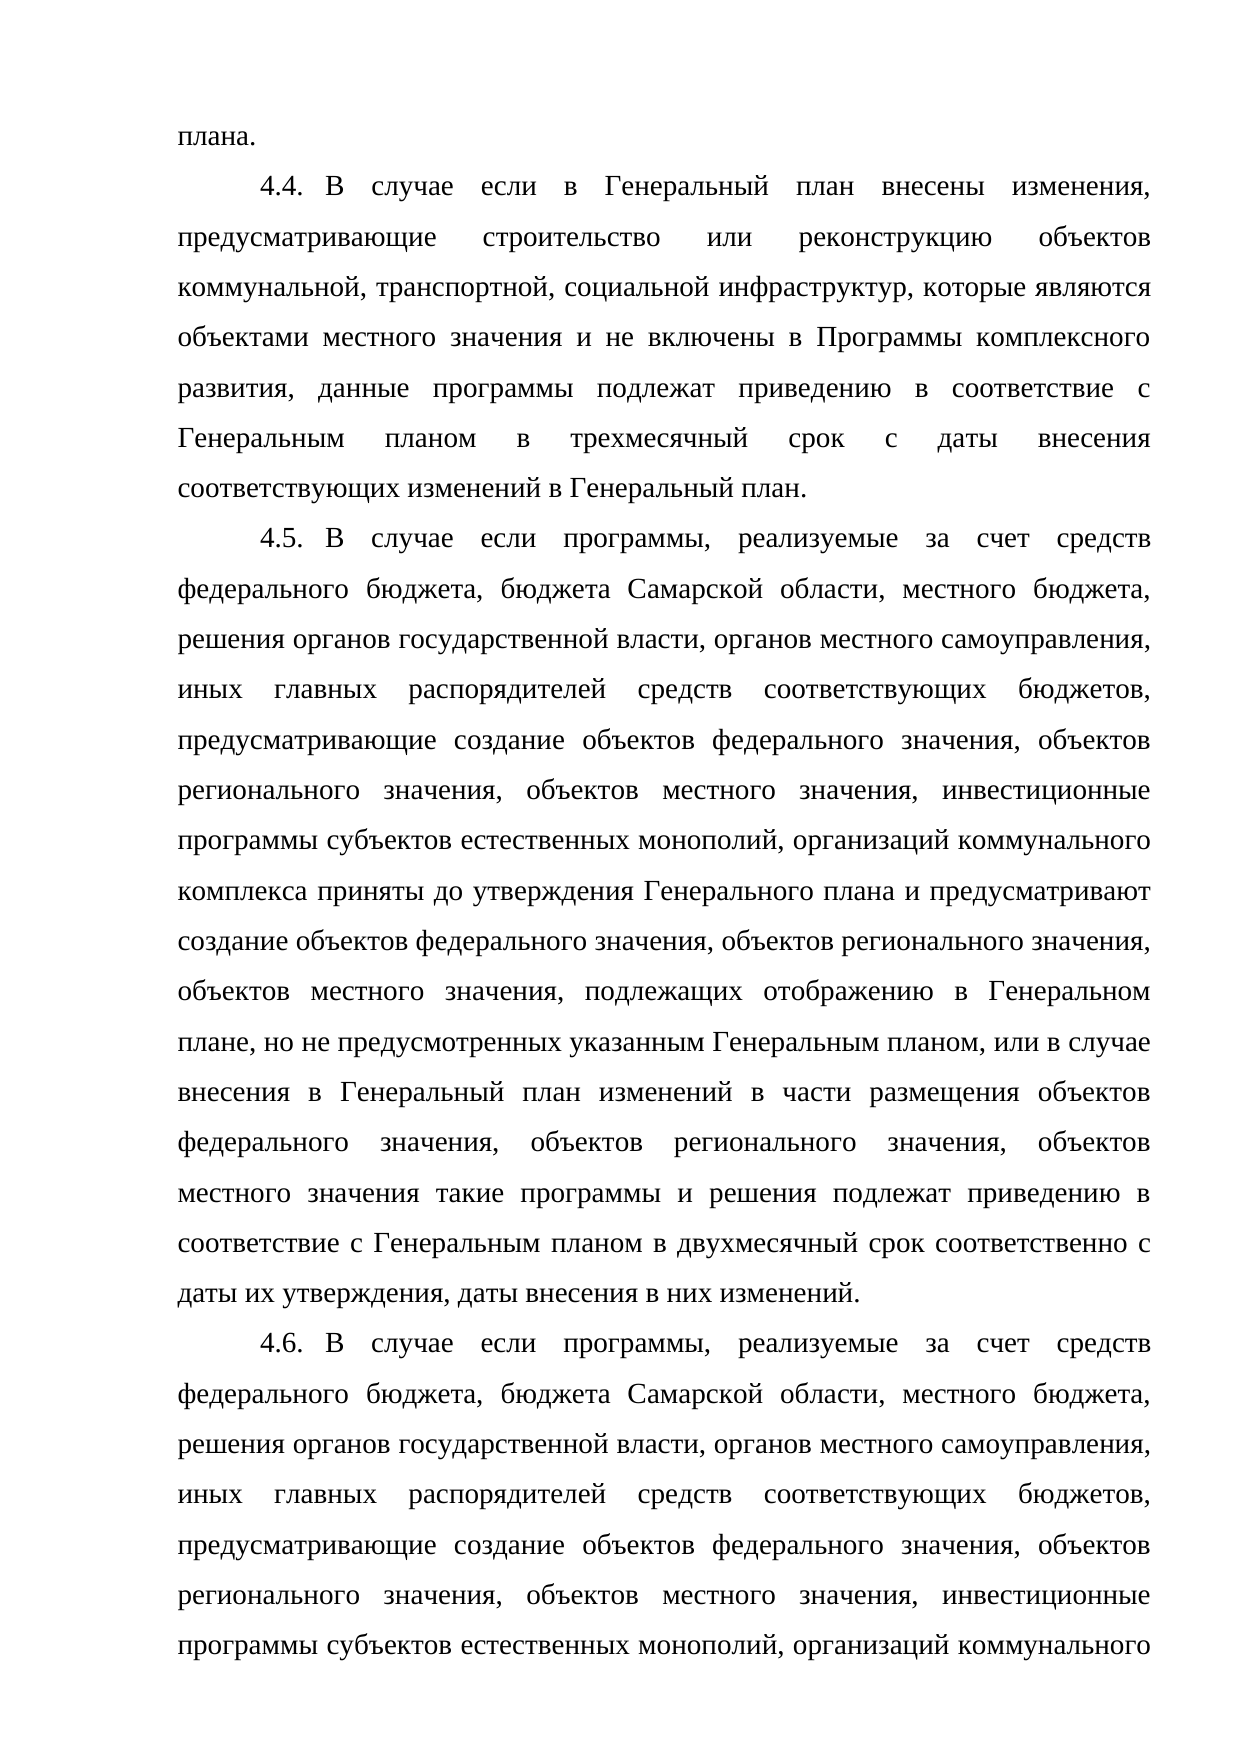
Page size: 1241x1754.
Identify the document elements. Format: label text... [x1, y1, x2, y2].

list В случае если программы, реализуемые за счет средств федерального бюджета, бюджета Самарской области, местного бюджета, решения органов государственной власти, органов местного самоуправления, иных главных распорядителей средств соответствующих бюджетов, предусматривающие создание объектов федерального значения, объектов регионального значения, объектов местного значения, инвестиционные программы субъектов естественных монополий, организаций коммунального комплекса приняты до утверждения Генерального плана и предусматривают создание объектов федерального значения, объектов регионального значения, объектов местного значения, подлежащих отображению в Генеральном плане, но не предусмотренных указанным Генеральным планом, или в случае внесения в Генеральный план изменений в части размещения объектов федерального значения, объектов регионального значения, объектов местного значения такие программы и решения подлежат приведению в соответствие с Генеральным планом в двухмесячный срок соответственно с даты их утверждения, даты внесения в них изменений. [177, 521, 1152, 1309]
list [177, 118, 1152, 152]
list В случае если в Генеральный план внесены изменения, предусматривающие строительство или реконструкцию объектов коммунальной, транспортной, социальной инфраструктур, которые являются объектами местного значения и не включены в Программы комплексного развития, данные программы подлежат приведению в соответствие с Генеральным планом в трехмесячный срок с даты внесения соответствующих изменений в Генеральный план. [177, 168, 1152, 504]
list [177, 1326, 1152, 1661]
